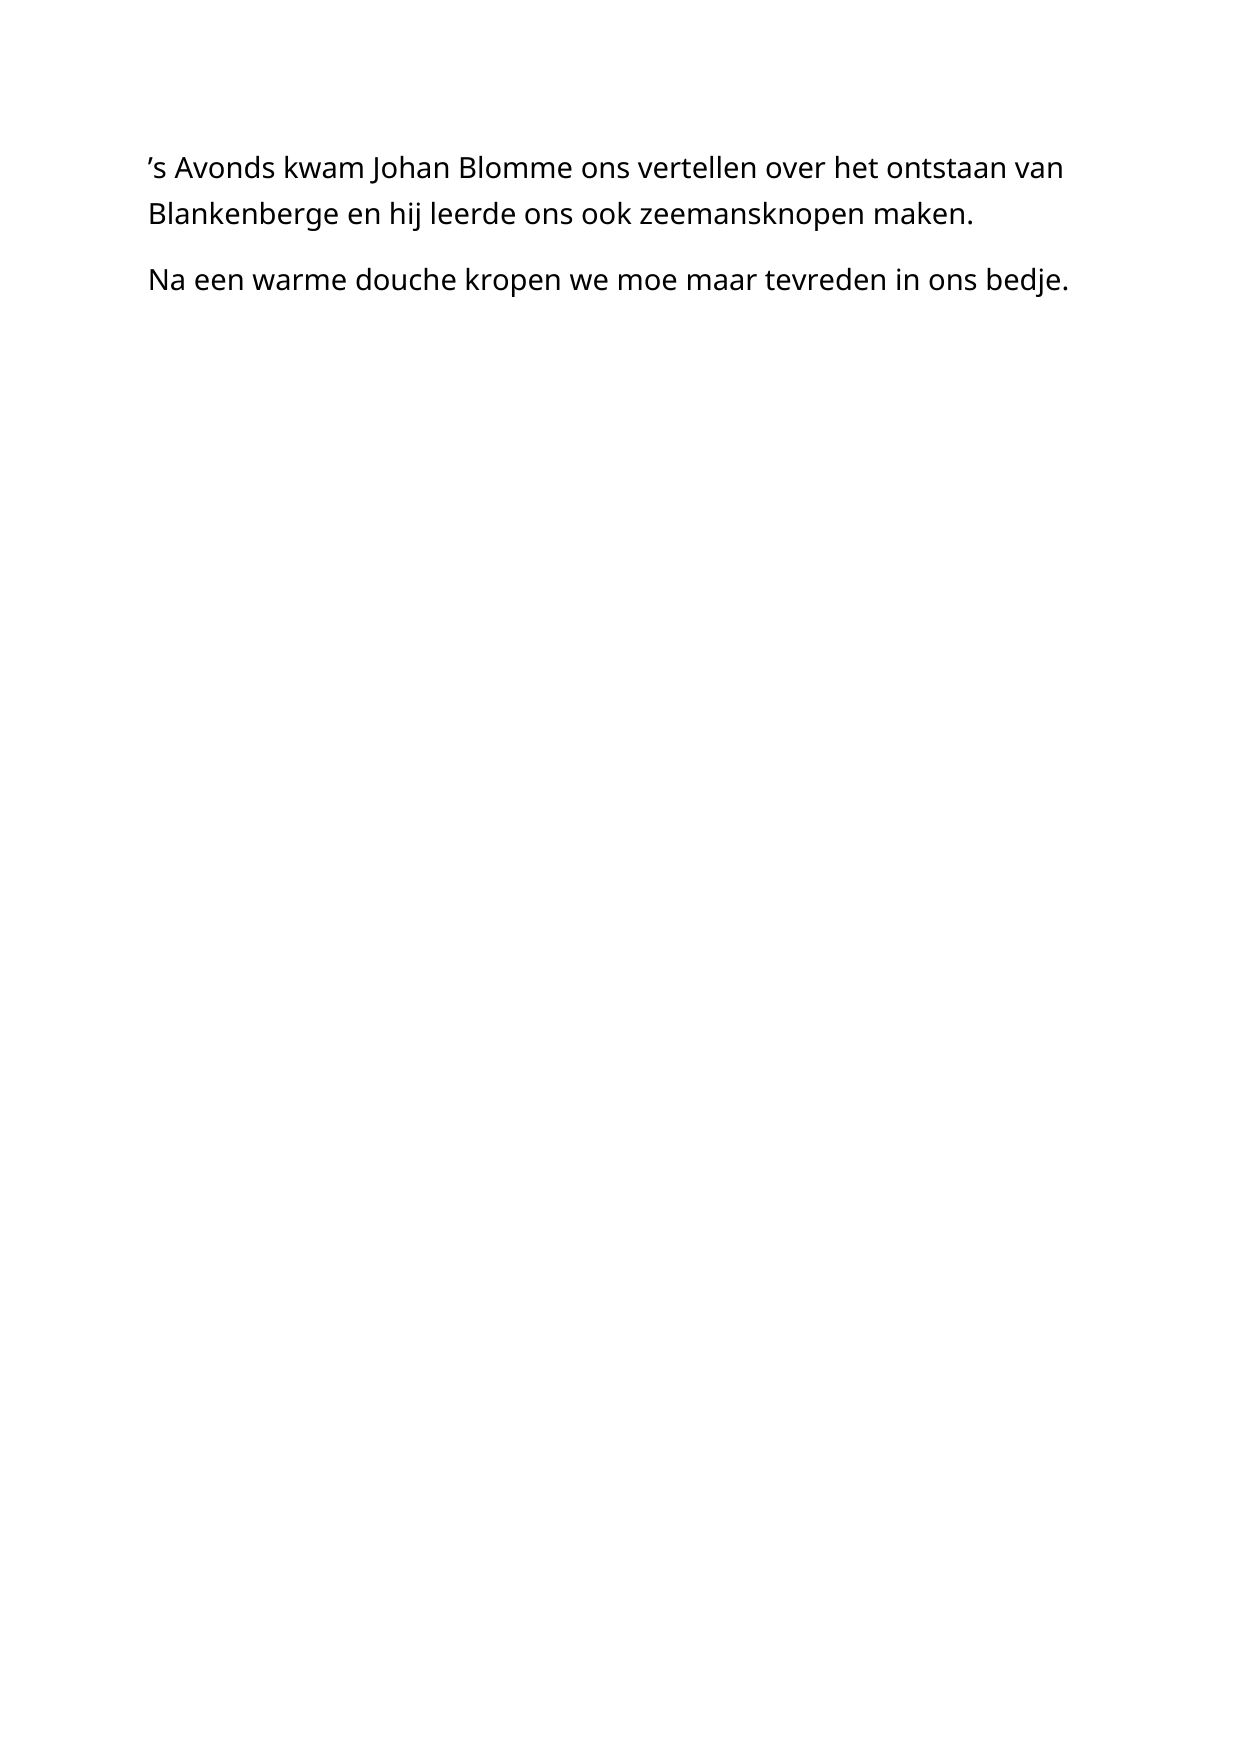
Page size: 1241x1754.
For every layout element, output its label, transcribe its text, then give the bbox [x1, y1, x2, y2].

text Na een warme douche kropen we moe maar tevreden in ons bedje. [148, 260, 1093, 299]
text ’s Avonds kwam Johan Blomme ons vertellen over het ontstaan van Blankenberge en hij leerde ons ook zeemansknopen maken. [148, 148, 1093, 233]
